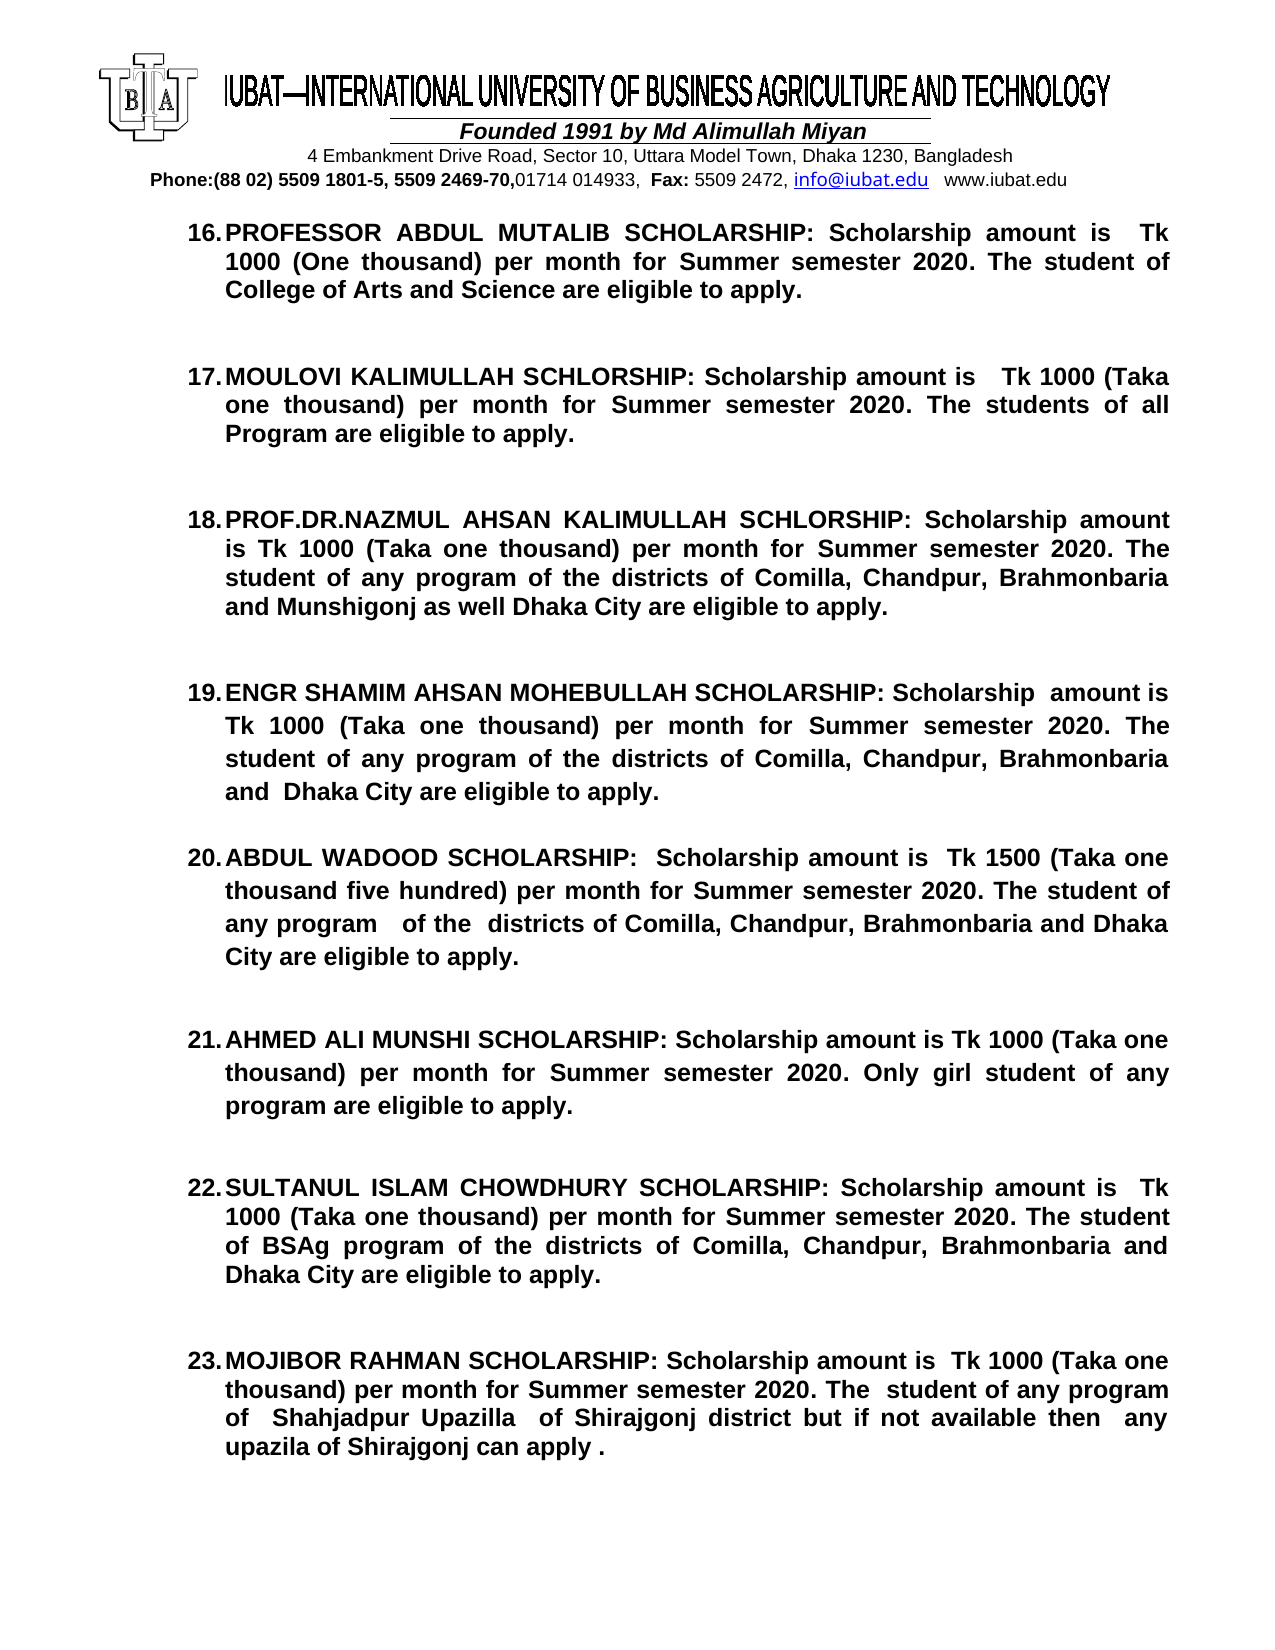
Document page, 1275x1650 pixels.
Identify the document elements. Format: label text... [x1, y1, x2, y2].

list ABDUL WADOOD SCHOLARSHIP: Scholarship amount is Tk 1500 (Taka one thousand five hundred) per month for Summer semester 2020. The student of any program of the districts of Comilla, Chandpur, Brahmonbaria and Dhaka City are eligible to apply. [187, 843, 1170, 971]
list AHMED ALI MUNSHI SCHOLARSHIP: Scholarship amount is Tk 1000 (Taka one thousand) per month for Summer semester 2020. Only girl student of any program are eligible to apply. [187, 1025, 1170, 1119]
list SULTANUL ISLAM CHOWDHURY SCHOLARSHIP: Scholarship amount is Tk 1000 (Taka one thousand) per month for Summer semester 2020. The student of BSAg program of the districts of Comilla, Chandpur, Brahmonbaria and Dhaka City are eligible to apply. [187, 1173, 1170, 1288]
list PROF.DR.NAZMUL AHSAN KALIMULLAH SCHLORSHIP: Scholarship amount is Tk 1000 (Taka one thousand) per month for Summer semester 2020. The student of any program of the districts of Comilla, Chandpur, Brahmonbaria and Munshigonj as well Dhaka City are eligible to apply. [187, 505, 1170, 620]
list MOJIBOR RAHMAN SCHOLARSHIP: Scholarship amount is Tk 1000 (Taka one thousand) per month for Summer semester 2020. The student of any program of Shahjadpur Upazilla of Shirajgonj district but if not available then any upazila of Shirajgonj can apply . [187, 1346, 1170, 1461]
list MOULOVI KALIMULLAH SCHLORSHIP: Scholarship amount is Tk 1000 (Taka one thousand) per month for Summer semester 2020. The students of all Program are eligible to apply. [187, 362, 1170, 448]
list ENGR SHAMIM AHSAN MOHEBULLAH SCHOLARSHIP: Scholarship amount is Tk 1000 (Taka one thousand) per month for Summer semester 2020. The student of any program of the districts of Comilla, Chandpur, Brahmonbaria and Dhaka City are eligible to apply. [187, 678, 1170, 806]
list PROFESSOR ABDUL MUTALIB SCHOLARSHIP: Scholarship amount is Tk 1000 (One thousand) per month for Summer semester 2020. The student of College of Arts and Science are eligible to apply. [187, 218, 1170, 304]
